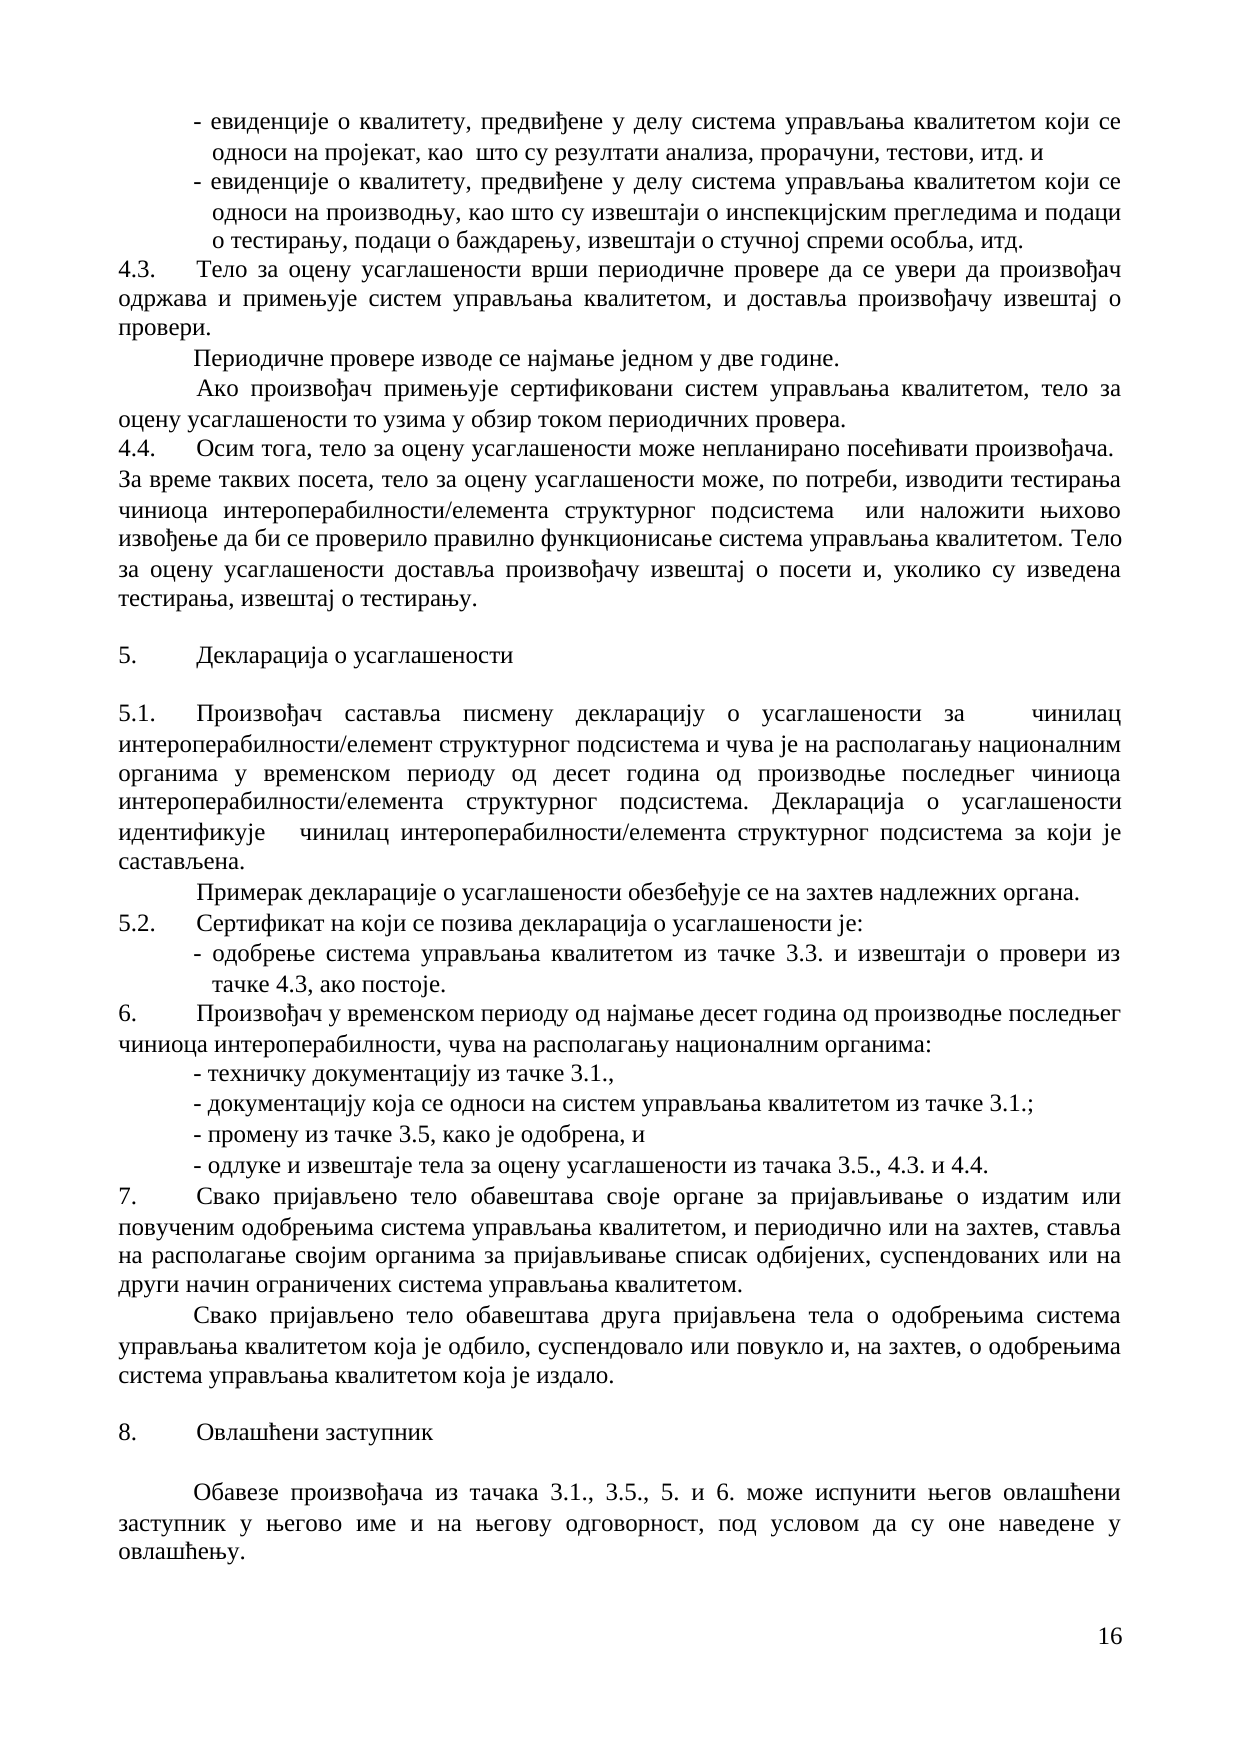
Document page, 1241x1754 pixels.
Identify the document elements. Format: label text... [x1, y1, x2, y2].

text 5. Д{0>EC declaration of conformity<}96{>ДДДДекларација о усаглашености [118, 641, 1122, 669]
text {0>The manufacturer’s obligations set out in points 3.1, 3.5, 5 and 6 may be fulfilled by his authorised representative, on his behalf and under his responsibility, provided that they are specified in the mandate.<}96{>Обавезе произвођача из тачака 3.1., 3.5., 5. и 6. може испунити његов овлашћени заступник у његово име и на његову одговорност, под условом да су оне наведене у овлашћењу.<0} [118, 1477, 1122, 1567]
text <0}{0>- the technical documentation referred to in point 3.1,<}88{>- техничку документацију из тачке 3.1.,<0} [118, 1058, 1122, 1088]
text 4.4. {0>In addition, the notified body may pay unexpected visits to the manufacturer.<}96{>Осим тога, тело за оцену усаглашености може непланирано посећивати произвођача. <0} {0>During such visits, the notified body may, if necessary, carry out interoperability constituent tests, or have them carried out, in order to check the proper functioning of the quality management system.<}78{>За време таквих посета, тело за оцену усаглашености може, по потреби, изводити тестирања чиниоца интероперабилности/елемента структурног подсистема или наложити њихово извођење да би се проверило правилно функционисање система управљања квалитетом. <0}Т{0>It shall provide the manufacturer with a visit report and, if tests have been carried out, with a test report.<}83{>ТТело за оцену усаглашености доставља произвођачу извештај о посети и, уколико су изведена тестирања, извештај о тестирању. [118, 433, 1122, 612]
text {0>- the decisions and reports of the notified body referred to in points 3.5, 4.3 and 4.4.<}96{>- одлуке и извештаје тела за оцену усаглашености из тачака 3.5., 4.3. и 4.4. [118, 1150, 1122, 1181]
text {0>- the quality records as provided for by the design part of the quality management system, such as results of analyses, calculations, tests, etc., and<}0{>- евиденције о квалитету, предвиђене у делу система управљања квалитетом који се односи на пројекат, као што су резултати анализа, прорачуни, тестови, итд. и [193, 106, 1122, 166]
text 5.1. {0>The manufacturer shall draw up a written EC declaration of conformity for the interoperability constituent and keep it at the disposal of the national authorities for the period defined in the relevant TSI and, where the TSI does not define this period, for 10 years after the last interoperability constituent has been manufactured.<}96{>Произвођач саставља писмену декларацију о усаглашености за чинилац интероперабилности/елемент структурног подсистема и чува је на располагању националним органима у временском периоду од десет година од производње последњег чиниоца интероперабилности/елемента структурног подсистема.<0} Д{0>The EC declaration of conformity shall identify the interoperability constituent for which it has been drawn up.<}96{>ДДекларација о усаглашености идентификује чинилац интероперабилности/елемента структурног подсистема за који је састављена.<0} [118, 698, 1122, 877]
text {0>The frequency of the periodic audits shall be at least once every 2 years.<}96{>Периодичне провере изводе се најмање једном у две године.<0} [118, 343, 1122, 373]
text {0>When the manufacturer operates a certified quality management system, the notified body shall take this into account during the periodic audits.<}96{> Ако произвођач примењује сертификовани систем управљања квалитетом, тело за оцену усаглашености то узима у обзир током периодичних провера. [118, 373, 1122, 433]
text {0>- the change referred to in point 3.5, as approved, and<}90{>- промену из тачке 3.5, како је одобрена, и <0} [118, 1119, 1122, 1150]
text {0>A copy of the EC declaration of conformity shall be made available to the relevant authorities upon request.<}96{>Примерак Примерак декларације о усаглашености обезбеђује се на захтев надлежних органа. [118, 877, 1122, 908]
text <0}{0>- the quality records as provided for by the manufacturing part of the quality management system, such as inspection reports and test data, calibration data, qualification reports on the personnel concerned, etc.<}0{>- евиденције о квалитету, предвиђене у делу система управљања квалитетом који се односи на производњу, као што су извештаји о инспекцијским прегледима и подаци о тестирању, подаци о баждарењу, извештаји о стучној спреми особља, итд. [193, 166, 1122, 254]
text 8. {0>Authorised representative<}96{>Овлашћени заступник<0} [118, 1417, 1122, 1448]
text {0>Each notified body shall inform the other notified bodies of quality management system approvals which it has refused, suspended or withdrawn, and, upon request, of quality management system approvals which it has issued.<}89{>Свако пријављено тело обавештава друга пријављена тела о одобрењима система управљања квалитетом која је одбило, суспендовало или повукло и, на захтев, о одобрењима система управљања квалитетом која је издало. [118, 1300, 1122, 1388]
text 4.3. Т{0>The notified body shall carry out periodic audits to make sure that the manufacturer maintains and applies the quality management system and shall provide the manufacturer with an audit report.<}96{>ТТТело за оцену усаглашености врши периодичне провере да се увери да произвођач одржава и примењује систем управљања квалитетом, и доставља произвођачу извештај о провери.<0} [118, 254, 1122, 343]
text 5.2. {0>The EC declaration of conformity shall meet the requirements of Article 13(3) and point 3 of Annex IV to Directive 2008/57/EC.<}96{> {0>The certificate to be referred to is:<}96{>Сертификат на који се позива декларација о усаглашености је:<0} [118, 908, 1122, 938]
text {0>- the documentation concerning the quality management system referred to in point 3.1,<}0{>- документацију која се односи на систем управљања квалитетом из тачке 3.1.;<0} [118, 1088, 1122, 1119]
text 7. {0>Each notified body shall inform its notifying authorities of quality management system approvals issued or withdrawn, and shall, periodically or upon request, make available to its notifying authorities the list of quality management system approvals refused, suspended or otherwise restricted.<}96{>Свако пријављено тело обавештава своје органе за пријављивање о издатим или повученим одобрењима система управљања квалитетом, и периодично или на захтев, ставља на располагање својим органима за пријављивање списак одбијених, суспендованих или на други начин ограничених система управљања квалитетом. <0} [118, 1181, 1122, 1300]
text {0>- the quality management system approval indicated in point 3.3 and audit reports indicated in point 4.3, if any.<}95{>- одобрење система управљања квалитетом из тачке 3.3. и извештаји о провери из тачке 4.3, ако постоје. [193, 938, 1122, 998]
text 6. {0>The manufacturer shall, for the period defined in the relevant TSI and, where the TSI does not define this period, for a period ending at least 10 years after the last interoperability constituent has been manufactured, keep at the disposal of the national authorities:<}96{>Произвођач у временском периоду од најмање десет година од производње последњег чиниоца интероперабилности, чува на располагању националним органима: [118, 998, 1122, 1058]
